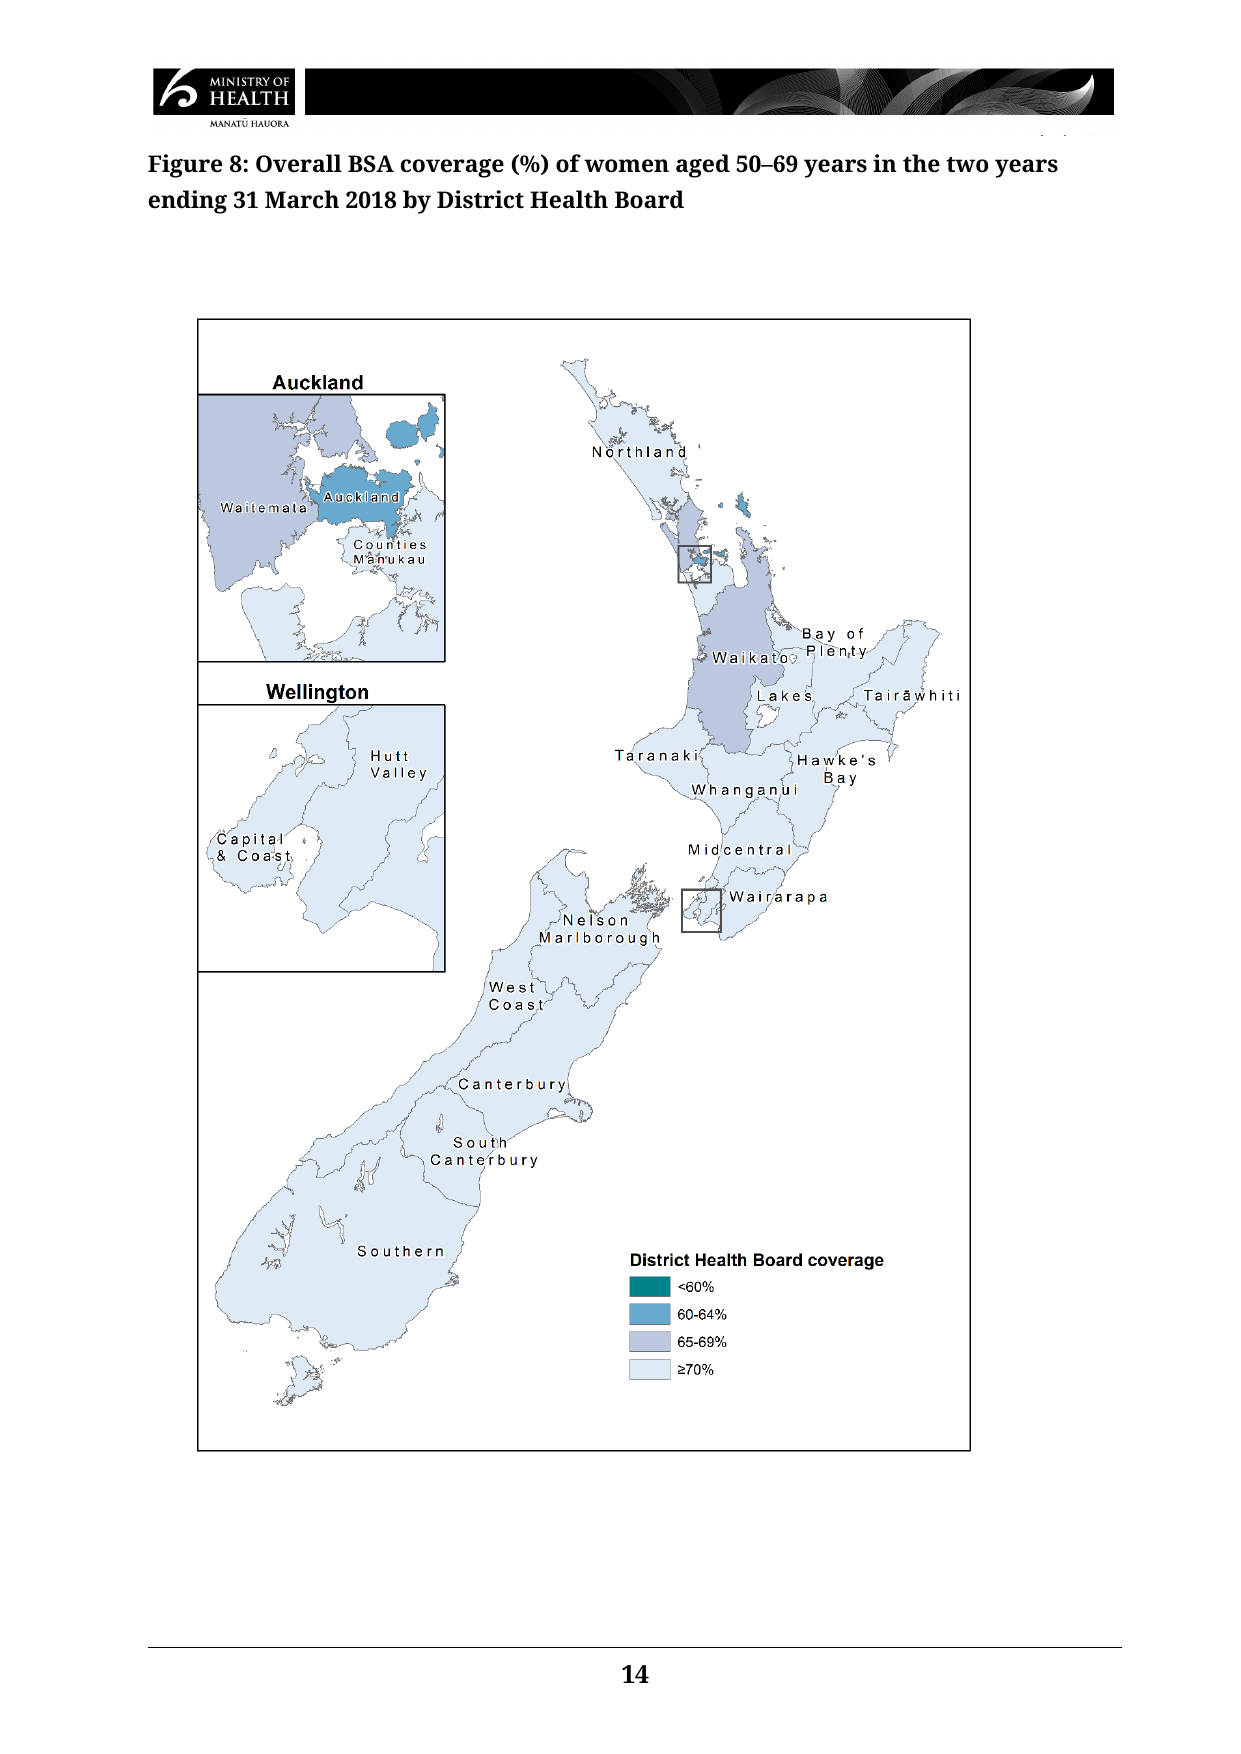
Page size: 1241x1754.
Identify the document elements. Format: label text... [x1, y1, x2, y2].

picture [147, 59, 1123, 136]
picture [147, 271, 1011, 1492]
